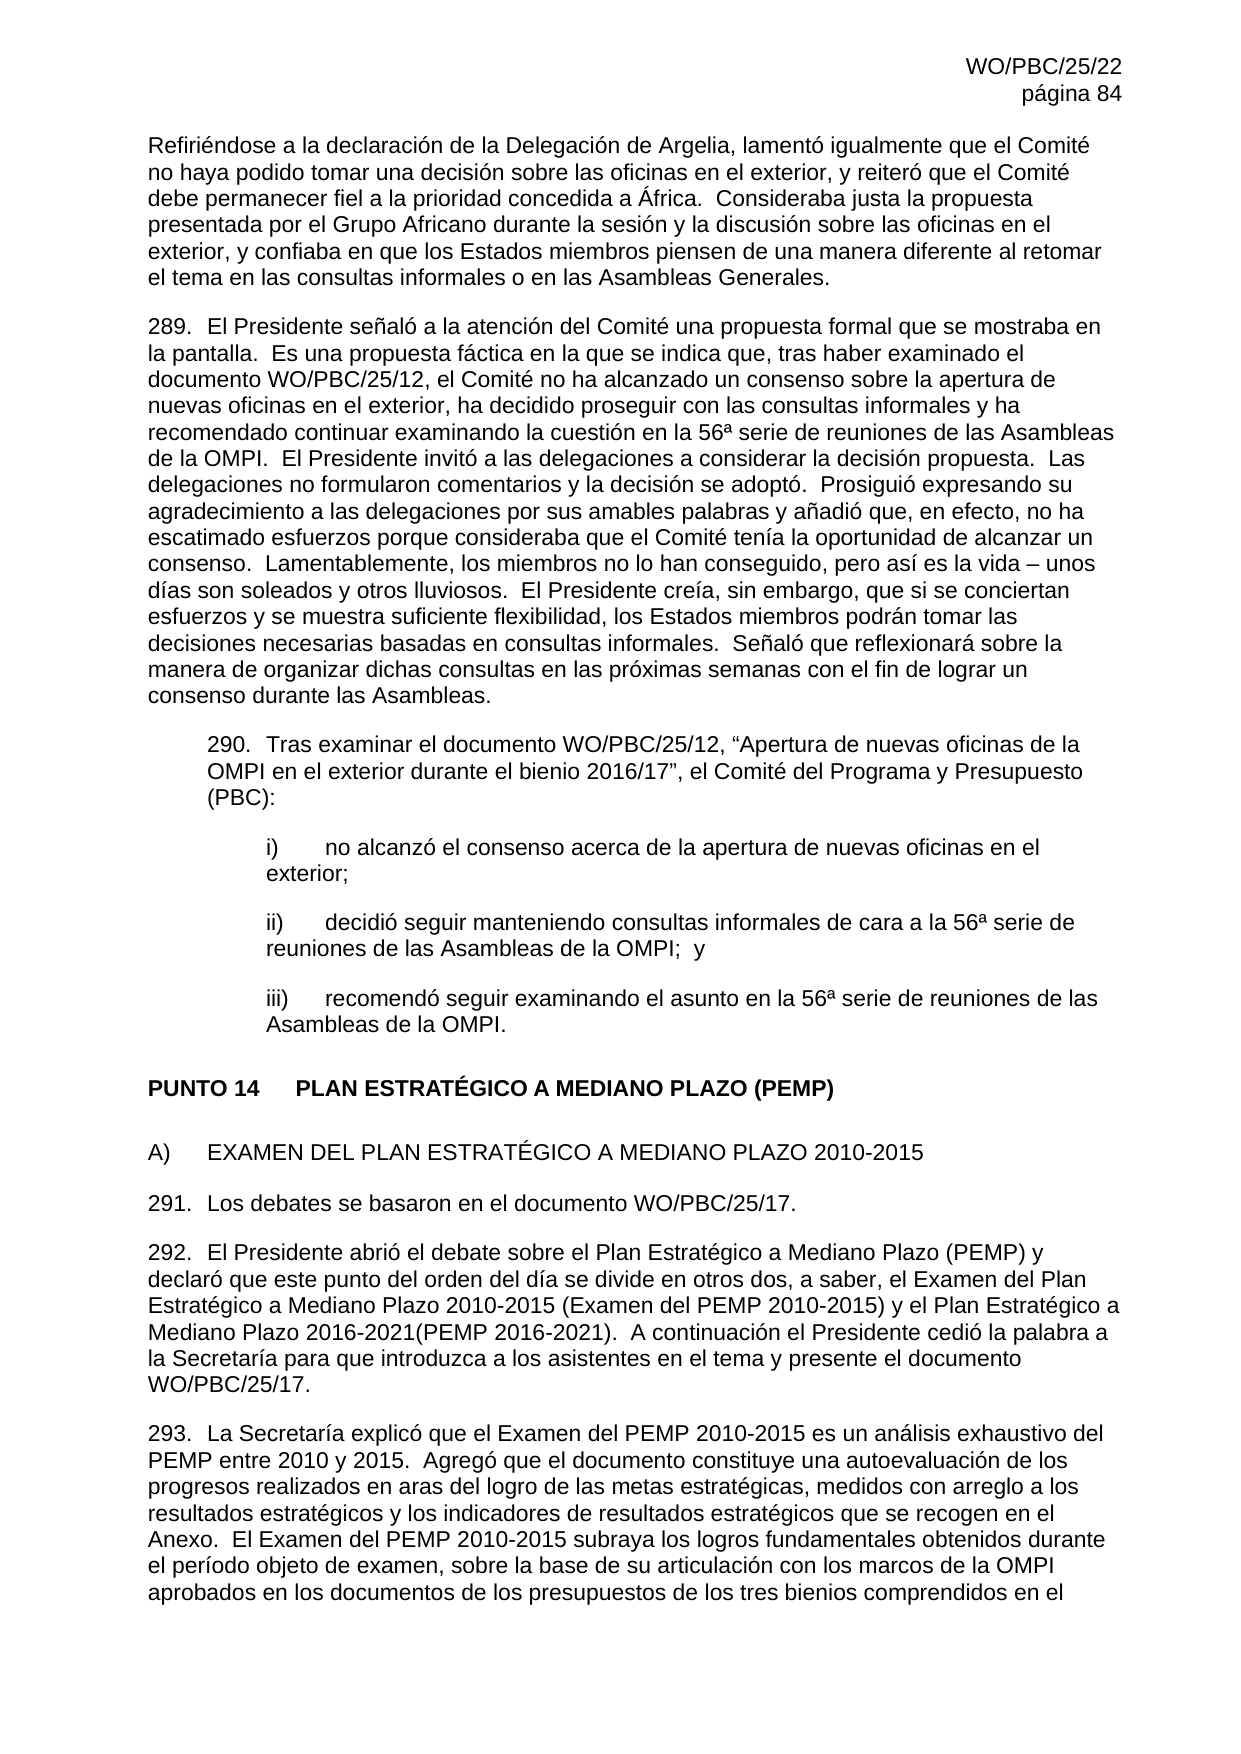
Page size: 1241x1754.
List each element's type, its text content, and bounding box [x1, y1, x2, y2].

subtitle A) EXAMEN DEL PLAN ESTRATÉGICO A MEDIANO PLAZO 2010-2015 [148, 1139, 1122, 1165]
text El Presidente abrió el debate sobre el Plan Estratégico a Mediano Plazo (PEMP) y declaró que este punto del orden del día se divide en otros dos, a saber, el Examen del Plan Estratégico a Mediano Plazo 2010-2015 (Examen del PEMP 2010-2015) y el Plan Estratégico a Mediano Plazo 2016-2021(PEMP 2016-2021). A continuación el Presidente cedió la palabra a la Secretaría para que introduzca a los asistentes en el tema y presente el documento WO/PBC/25/17. [148, 1239, 1122, 1397]
list decidió seguir manteniendo consultas informales de cara a la 56ª serie de reuniones de las Asambleas de la OMPI; y [266, 909, 1122, 962]
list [148, 132, 1122, 290]
list Tras examinar el documento WO/PBC/25/12, “Apertura de nuevas oficinas de la OMPI en el exterior durante el bienio 2016/17”, el Comité del Programa y Presupuesto (PBC): [207, 731, 1122, 811]
list Los debates se basaron en el documento WO/PBC/25/17. [148, 1190, 1122, 1216]
list no alcanzó el consenso acerca de la apertura de nuevas oficinas en el exterior; [266, 833, 1122, 886]
subtitle PUNTO 14 PLAN ESTRATÉGICO A MEDIANO PLAZO (PEMP) [148, 1075, 1122, 1101]
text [148, 1420, 1122, 1605]
list El Presidente señaló a la atención del Comité una propuesta formal que se mostraba en la pantalla. Es una propuesta fáctica en la que se indica que, tras haber examinado el documento WO/PBC/25/12, el Comité no ha alcanzado un consenso sobre la apertura de nuevas oficinas en el exterior, ha decidido proseguir con las consultas informales y ha recomendado continuar examinando la cuestión en la 56ª serie de reuniones de las Asambleas de la OMPI. El Presidente invitó a las delegaciones a considerar la decisión propuesta. Las delegaciones no formularon comentarios y la decisión se adoptó. Prosiguió expresando su agradecimiento a las delegaciones por sus amables palabras y añadió que, en efecto, no ha escatimado esfuerzos porque consideraba que el Comité tenía la oportunidad de alcanzar un consenso. Lamentablemente, los miembros no lo han conseguido, pero así es la vida – unos días son soleados y otros lluviosos. El Presidente creía, sin embargo, que si se conciertan esfuerzos y se muestra suficiente flexibilidad, los Estados miembros podrán tomar las decisiones necesarias basadas en consultas informales. Señaló que reflexionará sobre la manera de organizar dichas consultas en las próximas semanas con el fin de lograr un consenso durante las Asambleas. [148, 313, 1122, 708]
list recomendó seguir examinando el asunto en la 56ª serie de reuniones de las Asambleas de la OMPI. [266, 985, 1122, 1037]
